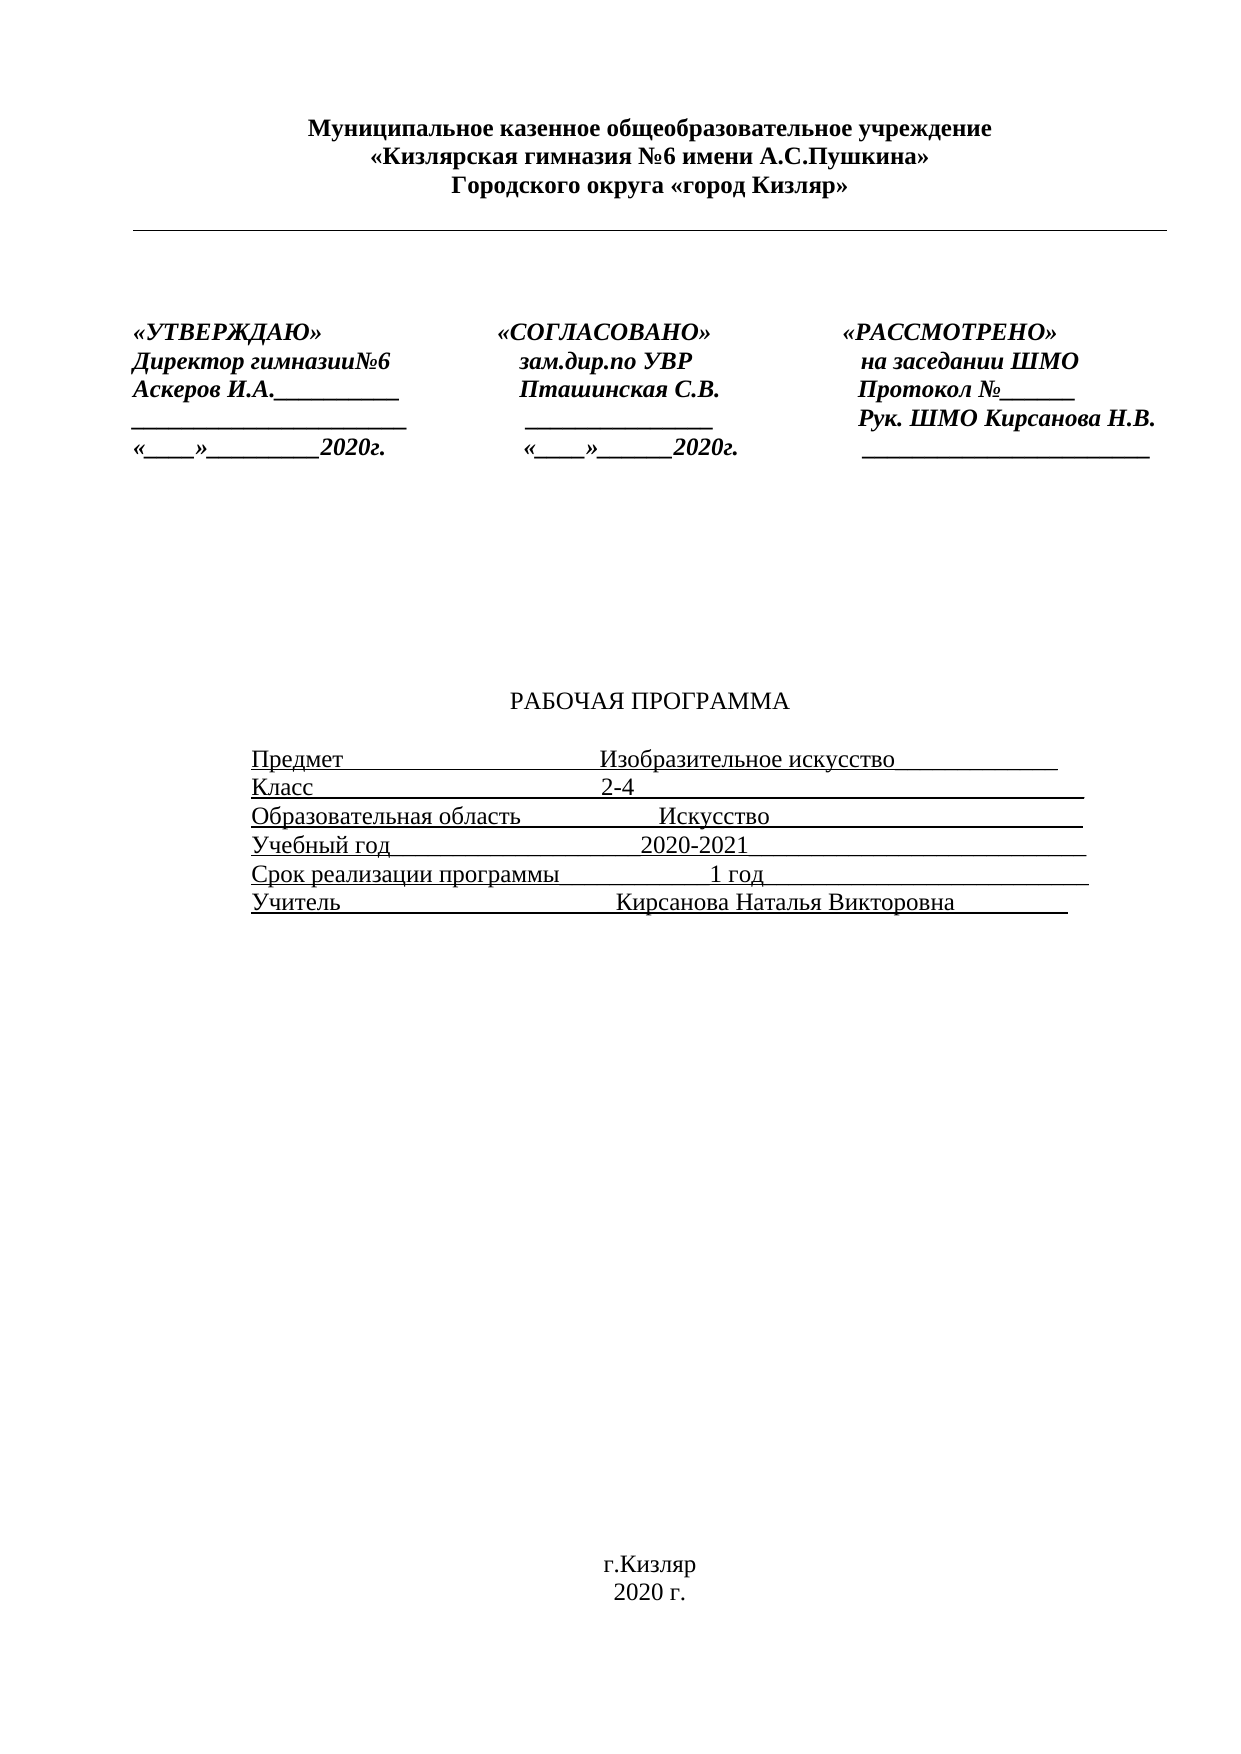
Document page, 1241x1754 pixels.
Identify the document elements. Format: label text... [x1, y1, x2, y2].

text Учебный год____________________2020-2021___________________________ [251, 830, 1167, 859]
text Учитель _ Кирсанова Наталья Викторовна_________ [133, 887, 1167, 916]
text Образовательная область___________Искусство_________________________ [251, 801, 1167, 830]
text «Кизлярская гимназия №6 имени А.С.Пушкина» [133, 141, 1167, 170]
text г.Кизляр [133, 1549, 1167, 1577]
text Предмет Изобразительное искусство_____________ [251, 744, 1167, 772]
text «____»_________2020г. «____»______2020г. _______________________ [133, 432, 1167, 461]
text 2020 г. [133, 1577, 1167, 1606]
text Городского округа «город Кизляр» [133, 170, 1167, 199]
text «УТВЕРЖДАЮ» «СОГЛАСОВАНО» «РАССМОТРЕНО» [133, 317, 1167, 346]
text Класс_______________________2-4____________________________________ [251, 772, 1093, 801]
text Срок реализации программы____________1 год__________________________ [251, 859, 1167, 887]
text ______________________ _______________ Рук. ШМО Кирсанова Н.В. [133, 403, 1167, 432]
text Директор гимназии№6 зам.дир.по УВР на заседании ШМО [133, 346, 1167, 374]
text РАБОЧАЯ ПРОГРАММА [133, 686, 1167, 715]
text Муниципальное казенное общеобразовательное учреждение [133, 113, 1167, 141]
text Аскеров И.А.__________ Пташинская С.В. Протокол №______ [133, 374, 1167, 403]
